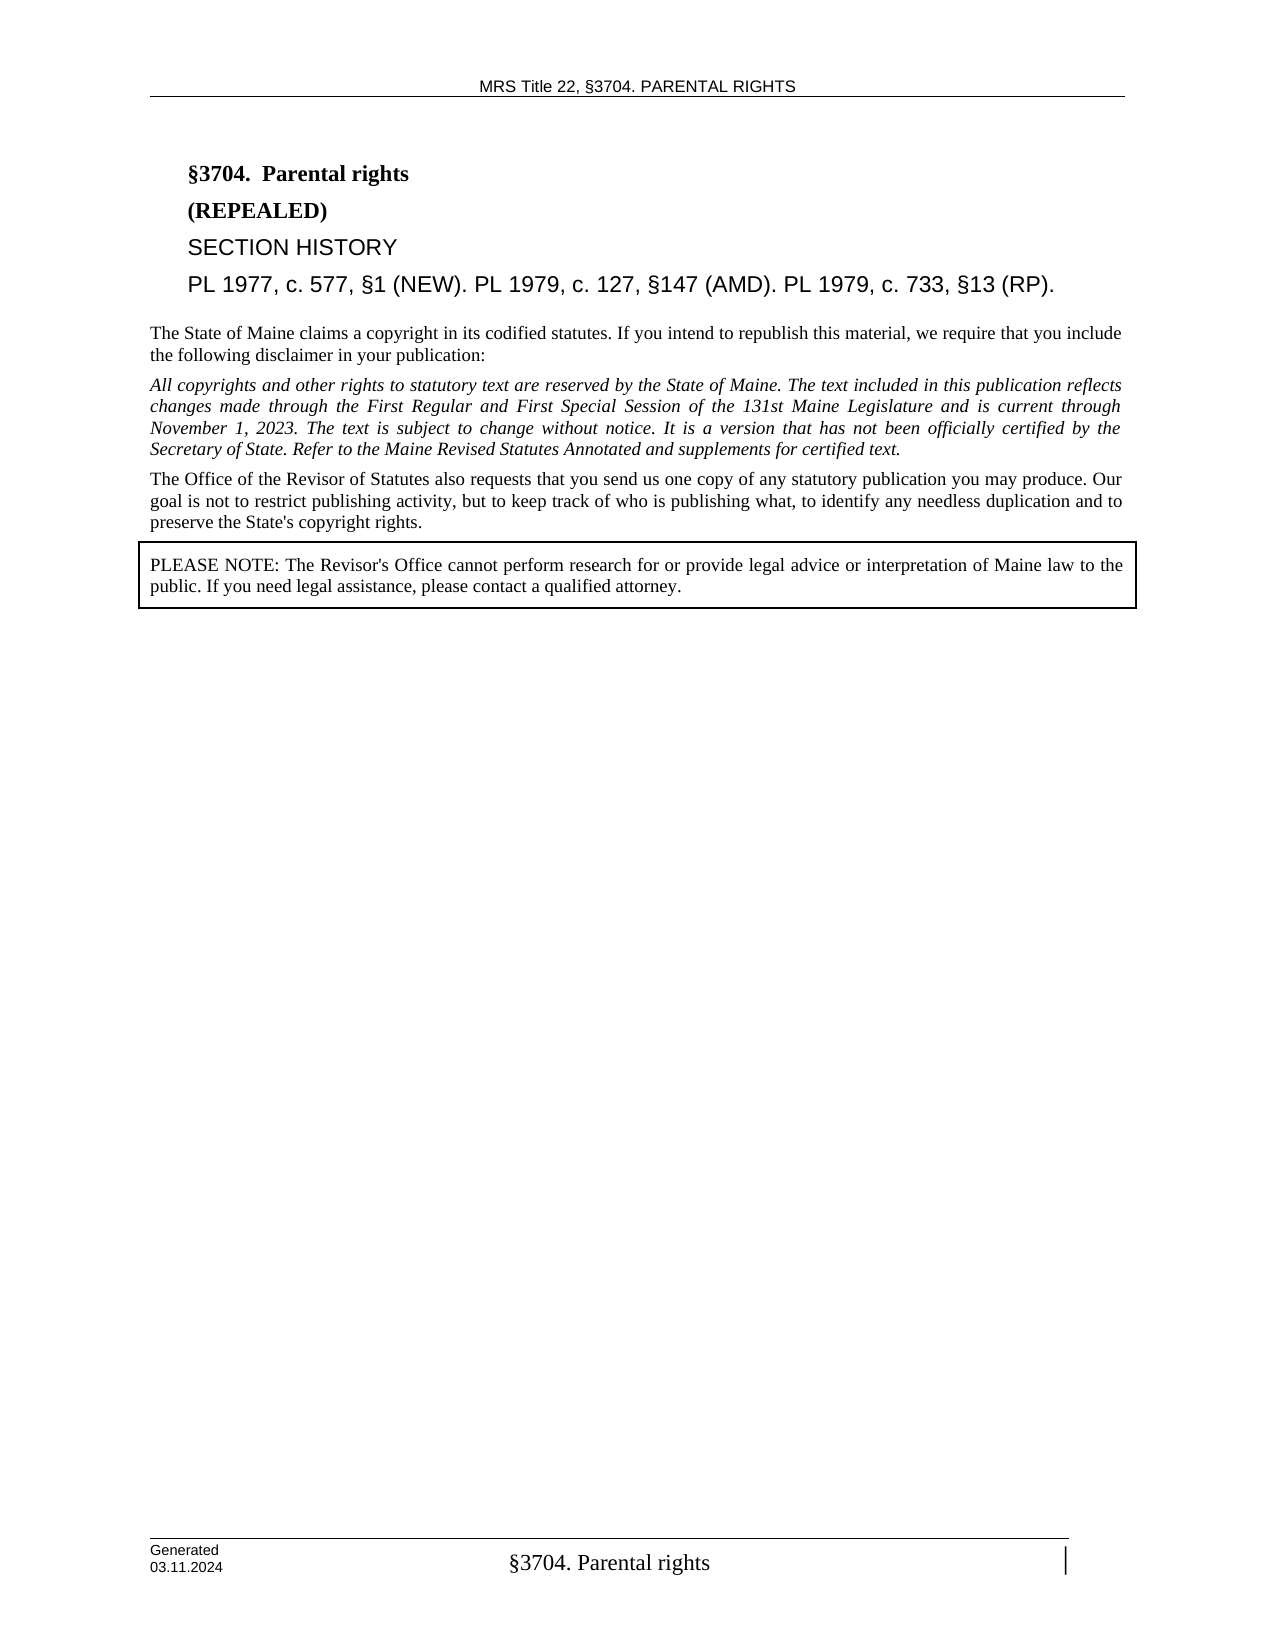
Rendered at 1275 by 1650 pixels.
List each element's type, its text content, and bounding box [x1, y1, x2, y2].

text The State of Maine claims a copyright in its codified statutes. If you intend to republish this material, we require that you include the following disclaimer in your publication: [150, 322, 1125, 365]
text §3704. Parental rights [187, 160, 1125, 187]
text PL 1977, c. 577, §1 (NEW). PL 1979, c. 127, §147 (AMD). PL 1979, c. 733, §13 (RP). [187, 271, 1125, 297]
text The Office of the Revisor of Statutes also requests that you send us one copy of any statutory publication you may produce. Our goal is not to restrict publishing activity, but to keep track of who is publishing what, to identify any needless duplication and to preserve the State's copyright rights. [150, 468, 1125, 533]
text All copyrights and other rights to statutory text are reserved by the State of Maine. The text included in this publication reflects changes made through the First Regular and First Special Session of the 131st Maine Legislature and is current through November 1, 2023 . The text is subject to change without notice. It is a version that has not been officially certified by the Secretary of State. Refer to the Maine Revised Statutes Annotated and supplements for certified text. [150, 373, 1125, 460]
text PLEASE NOTE: The Revisor's Office cannot perform research for or provide legal advice or interpretation of Maine law to the public. If you need legal assistance, please contact a qualified attorney. [140, 543, 1135, 607]
text (REPEALED) [187, 197, 1125, 223]
text SECTION HISTORY [187, 234, 1125, 260]
